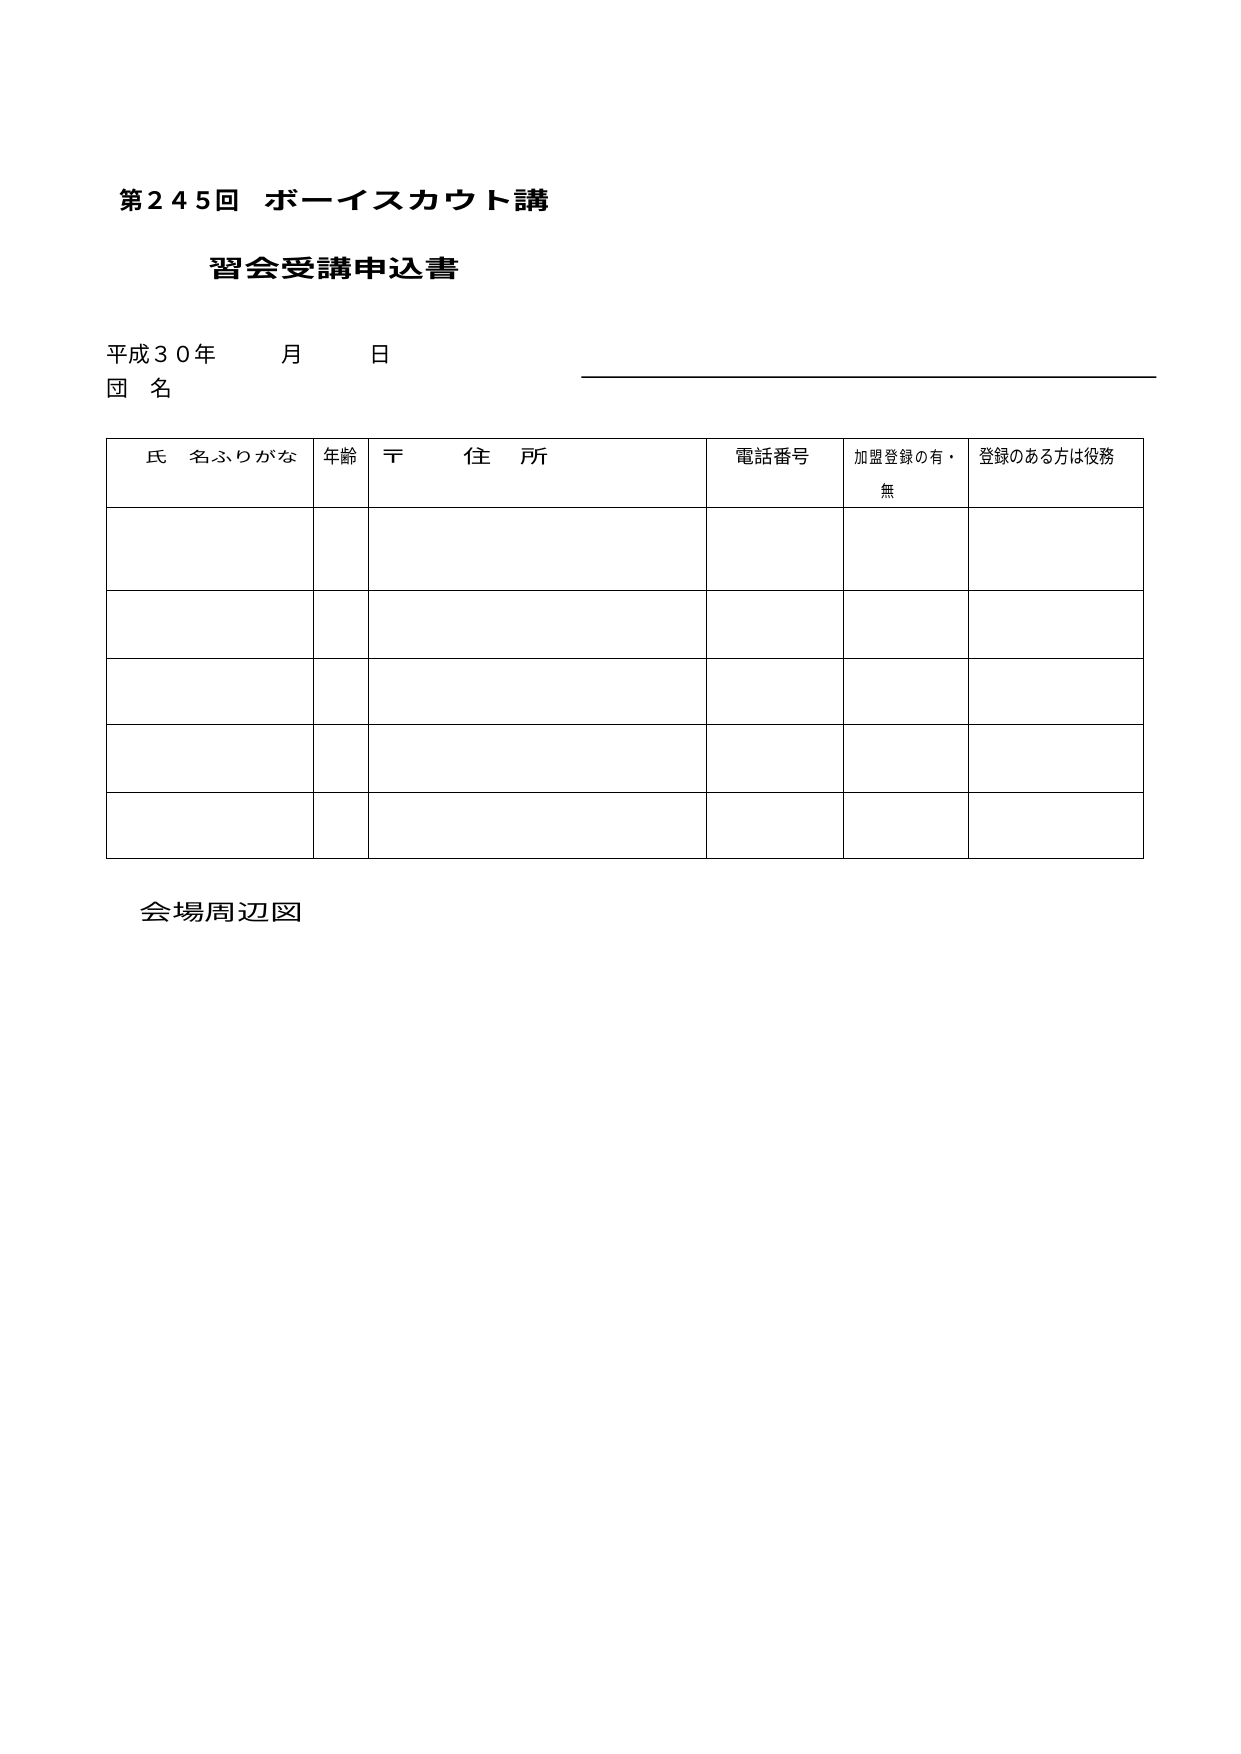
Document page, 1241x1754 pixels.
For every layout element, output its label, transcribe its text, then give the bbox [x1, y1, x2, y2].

table_cell [107, 591, 313, 657]
table_cell [314, 793, 368, 858]
table_cell [969, 659, 1143, 724]
text 第２４５回 ボーイスカウト講習会受講申込書 [106, 165, 1152, 301]
table_cell [844, 793, 968, 858]
table_cell [844, 591, 968, 657]
table_cell [969, 793, 1143, 858]
table_header 加盟登録の有・無 [844, 439, 968, 507]
table_cell [369, 659, 706, 724]
table_cell [369, 793, 706, 858]
text 会場周辺図 [106, 893, 1152, 927]
table_header 〒 住 所 [369, 439, 706, 507]
table_header 登録のある方は役務 [969, 439, 1143, 507]
table_cell [707, 508, 843, 590]
table_cell [844, 659, 968, 724]
table_header 電話番号 [707, 439, 843, 507]
table_cell [107, 508, 313, 590]
table_cell [314, 591, 368, 657]
table_cell [314, 725, 368, 792]
table_cell [707, 793, 843, 858]
table_cell [314, 659, 368, 724]
text 平成３０年 月 日 [106, 336, 1152, 369]
table_cell [107, 659, 313, 724]
table_cell [369, 508, 706, 590]
table_cell [969, 591, 1143, 657]
table_cell [707, 725, 843, 792]
table_cell [844, 725, 968, 792]
table_header 氏 名ふりがな [107, 439, 313, 507]
table_cell [107, 793, 313, 858]
table_cell [314, 508, 368, 590]
table_cell [707, 659, 843, 724]
table_cell [107, 725, 313, 792]
table_cell [969, 725, 1143, 792]
table_cell [844, 508, 968, 590]
table_cell [369, 725, 706, 792]
text 団 名 [106, 369, 1152, 404]
table_cell [369, 591, 706, 657]
table_cell [969, 508, 1143, 590]
table_cell [707, 591, 843, 657]
table_header 年齢 [314, 439, 368, 507]
